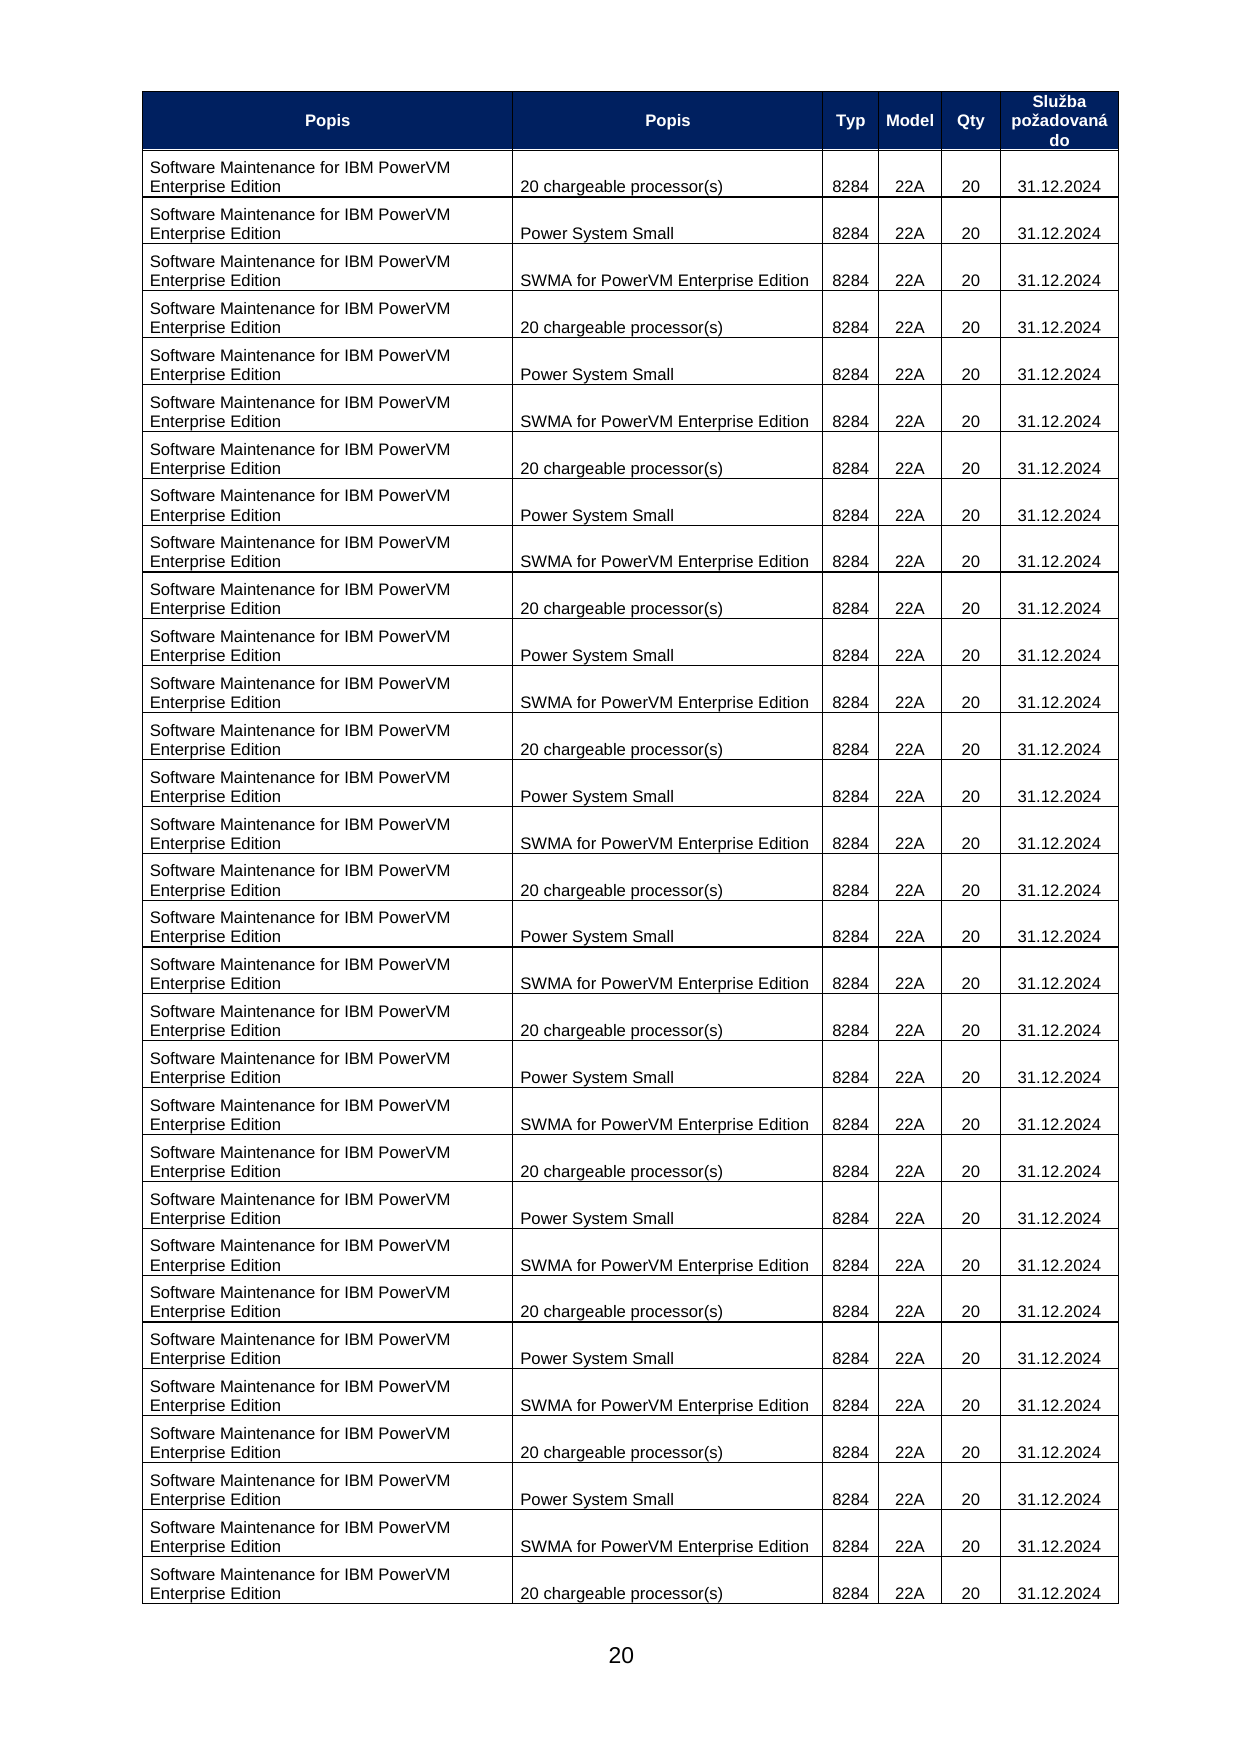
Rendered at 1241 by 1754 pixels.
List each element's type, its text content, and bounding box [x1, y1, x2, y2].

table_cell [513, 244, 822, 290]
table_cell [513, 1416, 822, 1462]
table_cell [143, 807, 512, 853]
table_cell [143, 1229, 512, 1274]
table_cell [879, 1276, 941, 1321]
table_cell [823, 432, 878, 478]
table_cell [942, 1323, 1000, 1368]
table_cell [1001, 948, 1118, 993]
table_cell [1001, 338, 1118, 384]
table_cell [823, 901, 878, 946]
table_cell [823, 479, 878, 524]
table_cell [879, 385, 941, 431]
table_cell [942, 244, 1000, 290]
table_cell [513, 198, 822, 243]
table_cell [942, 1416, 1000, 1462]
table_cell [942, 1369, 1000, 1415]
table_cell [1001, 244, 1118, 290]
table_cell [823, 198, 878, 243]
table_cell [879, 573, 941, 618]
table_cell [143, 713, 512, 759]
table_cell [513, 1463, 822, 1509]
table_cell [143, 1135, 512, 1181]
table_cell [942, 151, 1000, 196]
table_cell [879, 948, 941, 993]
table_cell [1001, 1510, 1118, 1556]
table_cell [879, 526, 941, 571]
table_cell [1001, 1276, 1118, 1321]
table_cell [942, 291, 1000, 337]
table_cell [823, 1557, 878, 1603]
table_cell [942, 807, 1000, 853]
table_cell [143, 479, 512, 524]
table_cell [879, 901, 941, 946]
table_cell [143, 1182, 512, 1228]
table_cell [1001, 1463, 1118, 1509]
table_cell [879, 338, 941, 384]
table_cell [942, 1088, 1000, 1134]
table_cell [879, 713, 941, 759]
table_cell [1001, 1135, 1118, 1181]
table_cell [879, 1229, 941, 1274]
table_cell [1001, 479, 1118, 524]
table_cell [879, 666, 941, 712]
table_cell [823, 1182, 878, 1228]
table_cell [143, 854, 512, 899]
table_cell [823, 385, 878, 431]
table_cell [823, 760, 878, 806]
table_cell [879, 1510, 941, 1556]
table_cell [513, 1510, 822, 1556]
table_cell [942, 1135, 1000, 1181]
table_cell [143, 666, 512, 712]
table_header Popis [143, 92, 512, 149]
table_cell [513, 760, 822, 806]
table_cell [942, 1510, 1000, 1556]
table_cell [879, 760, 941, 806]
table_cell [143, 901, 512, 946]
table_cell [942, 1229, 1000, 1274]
table_header Qty [942, 92, 1000, 149]
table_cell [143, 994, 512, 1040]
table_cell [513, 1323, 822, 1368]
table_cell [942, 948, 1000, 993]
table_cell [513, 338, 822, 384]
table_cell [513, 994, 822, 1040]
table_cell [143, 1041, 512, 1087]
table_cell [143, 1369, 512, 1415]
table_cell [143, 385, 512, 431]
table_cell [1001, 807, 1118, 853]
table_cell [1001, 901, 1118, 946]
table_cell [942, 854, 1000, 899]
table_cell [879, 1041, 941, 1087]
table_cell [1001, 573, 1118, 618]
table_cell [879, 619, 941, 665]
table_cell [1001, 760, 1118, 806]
table_header Popis [513, 92, 822, 149]
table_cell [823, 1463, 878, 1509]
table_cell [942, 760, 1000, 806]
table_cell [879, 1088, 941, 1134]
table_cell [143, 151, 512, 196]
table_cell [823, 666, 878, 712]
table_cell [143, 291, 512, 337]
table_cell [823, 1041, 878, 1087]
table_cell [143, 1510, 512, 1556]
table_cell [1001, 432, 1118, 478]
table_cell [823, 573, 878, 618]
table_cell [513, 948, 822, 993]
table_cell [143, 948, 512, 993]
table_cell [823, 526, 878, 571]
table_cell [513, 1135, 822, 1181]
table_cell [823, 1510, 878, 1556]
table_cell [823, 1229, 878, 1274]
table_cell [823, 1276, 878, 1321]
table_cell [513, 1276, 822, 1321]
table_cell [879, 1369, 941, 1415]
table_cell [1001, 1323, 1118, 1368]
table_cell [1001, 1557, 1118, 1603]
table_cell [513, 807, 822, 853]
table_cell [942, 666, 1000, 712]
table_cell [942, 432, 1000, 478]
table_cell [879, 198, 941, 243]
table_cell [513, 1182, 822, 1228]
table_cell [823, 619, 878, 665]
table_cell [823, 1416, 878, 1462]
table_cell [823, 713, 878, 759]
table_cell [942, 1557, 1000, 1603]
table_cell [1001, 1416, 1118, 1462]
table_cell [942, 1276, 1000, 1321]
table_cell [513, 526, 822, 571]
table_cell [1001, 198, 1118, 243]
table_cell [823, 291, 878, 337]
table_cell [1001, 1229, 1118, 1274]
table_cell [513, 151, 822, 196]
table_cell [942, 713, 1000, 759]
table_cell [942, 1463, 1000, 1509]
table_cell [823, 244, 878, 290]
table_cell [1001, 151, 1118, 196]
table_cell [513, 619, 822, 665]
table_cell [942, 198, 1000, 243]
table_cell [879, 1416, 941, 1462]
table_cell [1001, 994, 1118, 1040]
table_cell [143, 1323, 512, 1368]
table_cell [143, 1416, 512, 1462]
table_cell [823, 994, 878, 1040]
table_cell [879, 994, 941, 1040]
table_header Služba požadovaná do [1001, 92, 1118, 149]
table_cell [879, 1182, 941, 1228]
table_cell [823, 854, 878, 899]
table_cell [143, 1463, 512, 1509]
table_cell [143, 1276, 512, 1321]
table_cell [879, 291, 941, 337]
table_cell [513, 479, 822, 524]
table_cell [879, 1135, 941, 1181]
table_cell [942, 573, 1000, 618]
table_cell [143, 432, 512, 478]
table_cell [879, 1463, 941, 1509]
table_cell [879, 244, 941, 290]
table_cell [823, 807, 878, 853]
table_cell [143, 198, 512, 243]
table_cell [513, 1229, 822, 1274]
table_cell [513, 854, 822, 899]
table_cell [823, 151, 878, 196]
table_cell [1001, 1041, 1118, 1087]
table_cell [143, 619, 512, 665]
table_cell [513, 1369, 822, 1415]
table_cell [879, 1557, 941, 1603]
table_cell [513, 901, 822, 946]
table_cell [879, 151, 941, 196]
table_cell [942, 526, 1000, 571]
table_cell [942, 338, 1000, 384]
table_header Typ [823, 92, 878, 149]
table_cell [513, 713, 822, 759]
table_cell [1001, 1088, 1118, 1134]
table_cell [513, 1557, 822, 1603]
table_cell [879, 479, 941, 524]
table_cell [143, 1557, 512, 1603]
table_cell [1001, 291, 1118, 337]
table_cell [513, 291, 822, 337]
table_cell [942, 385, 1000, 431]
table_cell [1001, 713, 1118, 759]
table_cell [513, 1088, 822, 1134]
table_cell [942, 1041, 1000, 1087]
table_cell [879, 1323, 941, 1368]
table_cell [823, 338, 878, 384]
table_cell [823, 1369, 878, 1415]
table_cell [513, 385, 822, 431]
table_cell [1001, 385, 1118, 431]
table_header Model [879, 92, 941, 149]
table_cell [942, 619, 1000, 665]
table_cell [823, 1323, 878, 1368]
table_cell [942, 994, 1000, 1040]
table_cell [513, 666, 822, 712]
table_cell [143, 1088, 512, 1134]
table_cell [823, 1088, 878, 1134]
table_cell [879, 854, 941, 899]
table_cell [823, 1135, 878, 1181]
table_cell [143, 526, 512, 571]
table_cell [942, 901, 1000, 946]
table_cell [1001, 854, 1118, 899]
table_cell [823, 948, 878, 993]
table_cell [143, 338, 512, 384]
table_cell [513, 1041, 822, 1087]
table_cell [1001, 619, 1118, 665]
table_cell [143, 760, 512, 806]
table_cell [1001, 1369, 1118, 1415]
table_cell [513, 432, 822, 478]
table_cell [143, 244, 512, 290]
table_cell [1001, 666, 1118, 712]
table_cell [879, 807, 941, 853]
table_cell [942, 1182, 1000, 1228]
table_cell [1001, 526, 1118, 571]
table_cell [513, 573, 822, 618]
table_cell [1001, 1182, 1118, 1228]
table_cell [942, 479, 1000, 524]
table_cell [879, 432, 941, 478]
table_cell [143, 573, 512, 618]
